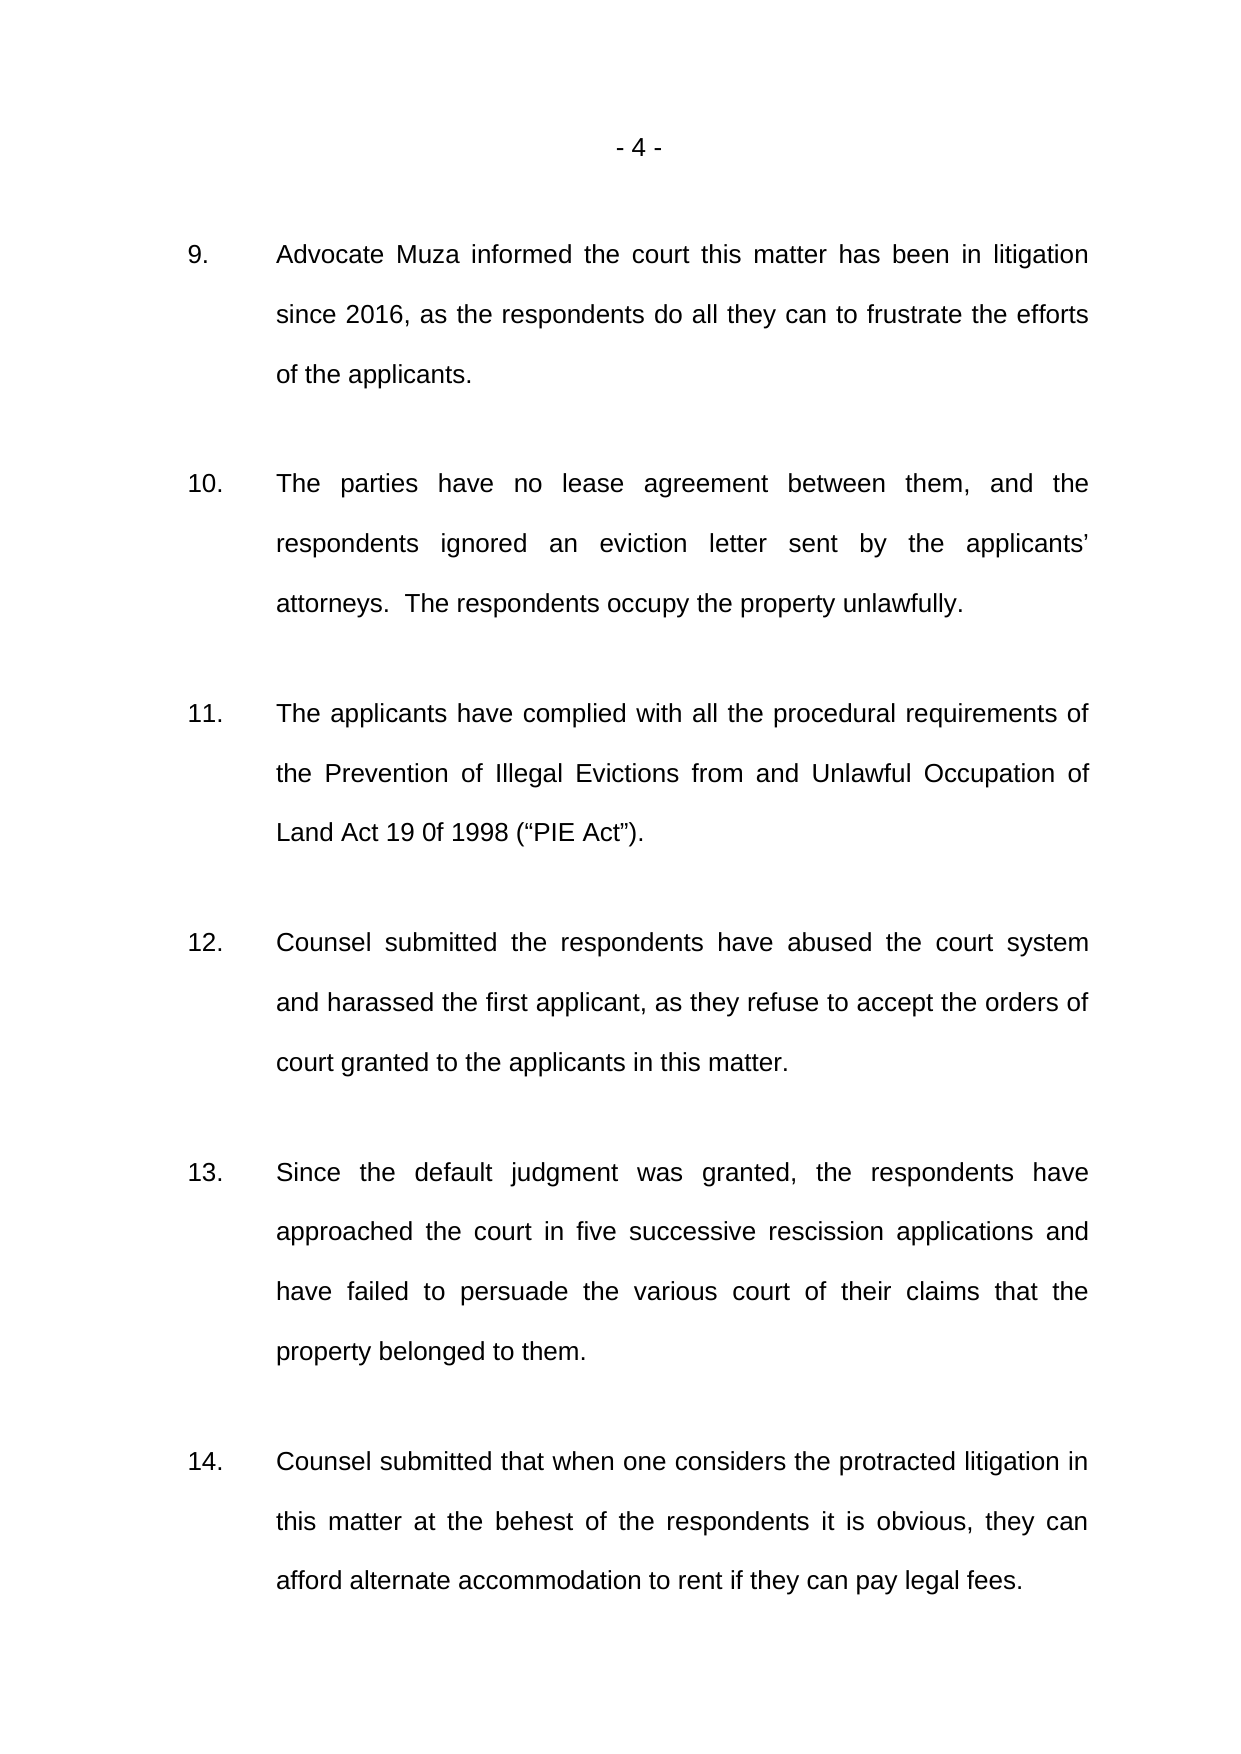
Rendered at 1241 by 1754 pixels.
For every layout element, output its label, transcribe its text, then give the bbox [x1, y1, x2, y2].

list 14. Counsel submitted that when one considers the protracted litigation in this matter at the behest of the respondents it is obvious, they can afford alternate accommodation to rent if they can pay legal fees. [187, 1446, 1090, 1595]
list 11. The applicants have complied with all the procedural requirements of the Prevention of Illegal Evictions from and Unlawful Occupation of Land Act 19 0f 1998 (“PIE Act”). [187, 698, 1090, 847]
list 9. Advocate Muza informed the court this matter has been in litigation since 2016, as the respondents do all they can to frustrate the efforts of the applicants. [187, 239, 1090, 388]
list 10. The parties have no lease agreement between them, and the respondents ignored an eviction letter sent by the applicants’ attorneys. The respondents occupy the property unlawfully. [187, 468, 1090, 618]
list 13. Since the default judgment was granted, the respondents have approached the court in five successive rescission applications and have failed to persuade the various court of their claims that the property belonged to them. [187, 1157, 1090, 1366]
list 12. Counsel submitted the respondents have abused the court system and harassed the first applicant, as they refuse to accept the orders of court granted to the applicants in this matter. [187, 927, 1090, 1077]
